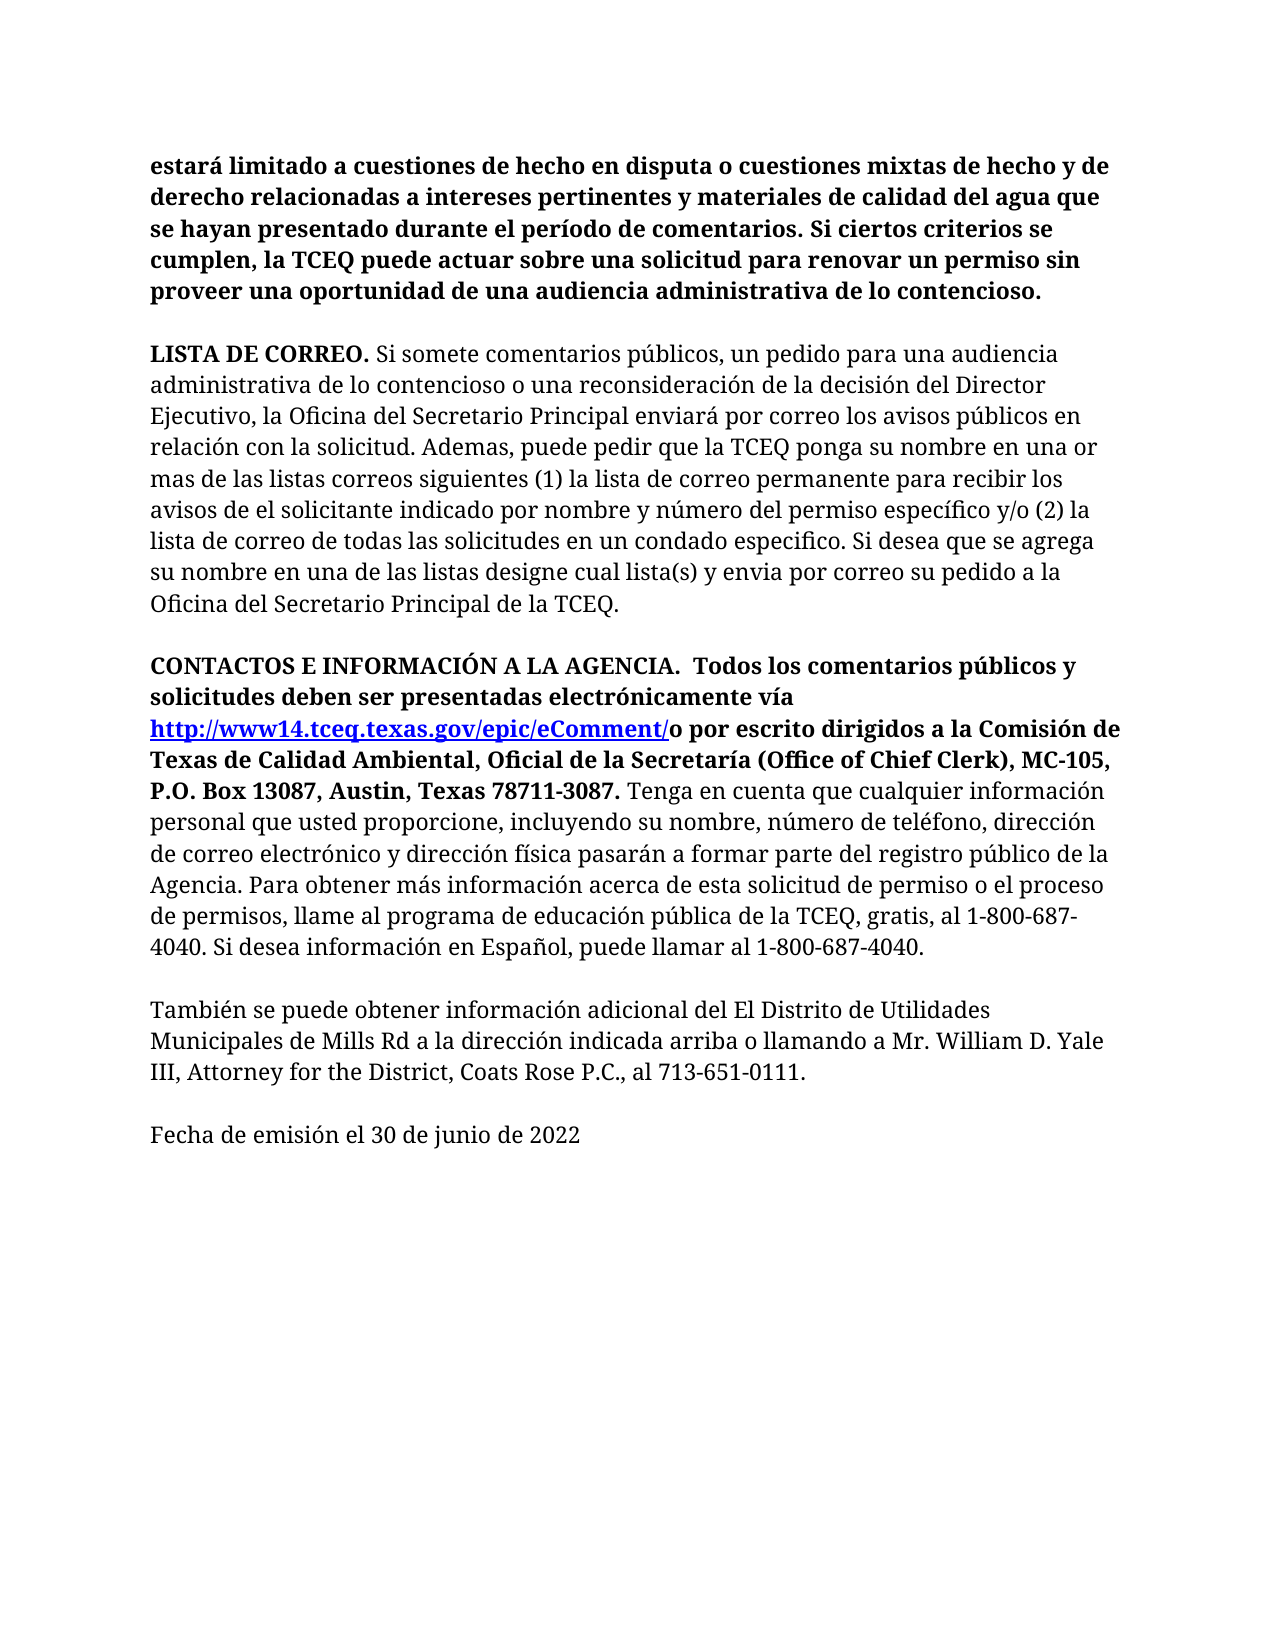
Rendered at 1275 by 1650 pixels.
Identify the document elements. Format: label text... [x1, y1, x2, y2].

text Fecha de emisión el 30 de junio de 2022 [150, 1119, 1125, 1150]
text CONTACTOS E INFORMACIÓN A LA AGENCIA. Todos los comentarios públicos y solicitudes deben ser presentadas electrónicamente vía http://www14.tceq.texas.gov/epic/eComment/o por escrito dirigidos a la Comisión de Texas de Calidad Ambiental, Oficial de la Secretaría (Office of Chief Clerk), MC-105, P.O. Box 13087, Austin, Texas 78711-3087. Tenga en cuenta que cualquier información personal que usted proporcione, incluyendo su nombre, número de teléfono, dirección de correo electrónico y dirección física pasarán a formar parte del registro público de la Agencia. Para obtener más información acerca de esta solicitud de permiso o el proceso de permisos, llame al programa de educación pública de la TCEQ, gratis, al 1-800-687-4040. Si desea información en Español, puede llamar al 1-800-687-4040. [150, 650, 1125, 962]
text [150, 150, 1125, 306]
text LISTA DE CORREO. Si somete comentarios públicos, un pedido para una audiencia administrativa de lo contencioso o una reconsideración de la decisión del Director Ejecutivo, la Oficina del Secretario Principal enviará por correo los avisos públicos en relación con la solicitud. Ademas, puede pedir que la TCEQ ponga su nombre en una or mas de las listas correos siguientes (1) la lista de correo permanente para recibir los avisos de el solicitante indicado por nombre y número del permiso específico y/o (2) la lista de correo de todas las solicitudes en un condado especifico. Si desea que se agrega su nombre en una de las listas designe cual lista(s) y envia por correo su pedido a la Oficina del Secretario Principal de la TCEQ. [150, 337, 1125, 619]
text También se puede obtener información adicional del El Distrito de Utilidades Municipales de Mills Rd a la dirección indicada arriba o llamando a Mr. William D. Yale III, Attorney for the District, Coats Rose P.C., al 713-651-0111. [150, 994, 1125, 1087]
